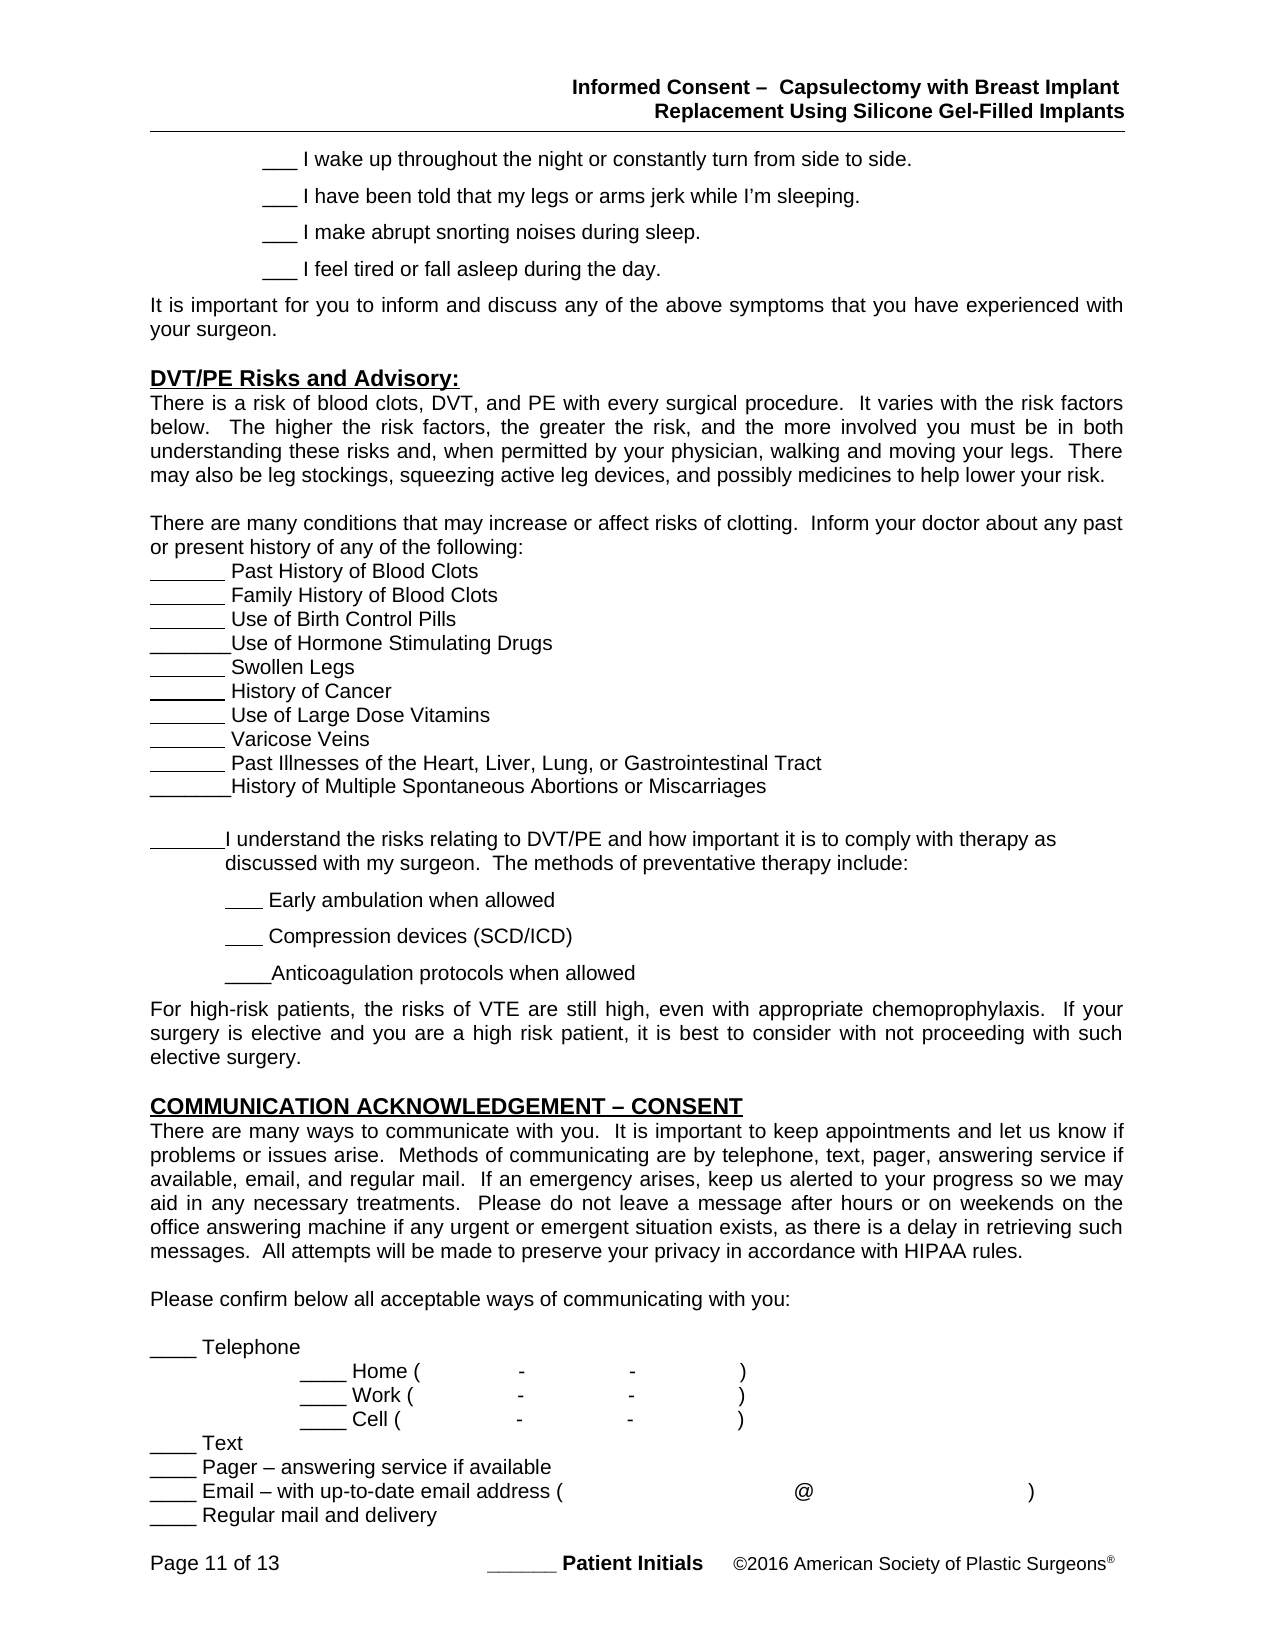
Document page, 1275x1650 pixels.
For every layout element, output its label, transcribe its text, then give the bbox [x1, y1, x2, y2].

text Family History of Blood Clots [150, 583, 1125, 607]
text Compression devices (SCD/ICD) [225, 924, 1125, 948]
text Please confirm below all acceptable ways of communicating with you: [150, 1287, 1125, 1311]
text I understand the risks relating to DVT/PE and how important it is to comply with therapy as discussed with my surgeon. The methods of preventative therapy include: [150, 827, 1125, 875]
text ___ I wake up throughout the night or constantly turn from side to side. [262, 147, 1125, 171]
text ____ Home ( - - ) [225, 1359, 1125, 1383]
text Use of Birth Control Pills [150, 607, 1125, 631]
text ____ Text [150, 1431, 1125, 1454]
text There are many conditions that may increase or affect risks of clotting. Inform your doctor about any past or present history of any of the following: [150, 511, 1125, 559]
text ____ Regular mail and delivery [150, 1502, 1125, 1526]
text Past History of Blood Clots [150, 559, 1125, 583]
text Past Illnesses of the Heart, Liver, Lung, or Gastrointestinal Tract [150, 750, 1125, 774]
text Varicose Veins [150, 726, 1125, 750]
text For high-risk patients, the risks of VTE are still high, even with appropriate chemoprophylaxis. If your surgery is elective and you are a high risk patient, it is best to consider with not proceeding with such elective surgery. [150, 997, 1125, 1069]
text ____ Pager – answering service if available [150, 1454, 1125, 1478]
text _______History of Multiple Spontaneous Abortions or Miscarriages [150, 774, 1125, 798]
text It is important for you to inform and discuss any of the above symptoms that you have experienced with your surgeon. [150, 293, 1125, 341]
text There are many ways to communicate with you. It is important to keep appointments and let us know if problems or issues arise. Methods of communicating are by telephone, text, pager, answering service if available, email, and regular mail. If an emergency arises, keep us alerted to your progress so we may aid in any necessary treatments. Please do not leave a message after hours or on weekends on the office answering machine if any urgent or emergent situation exists, as there is a delay in retrieving such messages. All attempts will be made to preserve your privacy in accordance with HIPAA rules. [150, 1119, 1125, 1263]
text ____Anticoagulation protocols when allowed [225, 960, 1125, 984]
text ___ I make abrupt snorting noises during sleep. [262, 220, 1125, 244]
text ____ Telephone [150, 1335, 1125, 1359]
text History of Cancer [150, 678, 1125, 702]
text DVT/PE Risks and Advisory: [150, 365, 1125, 391]
text ____ Email – with up-to-date email address ( @ ) [150, 1478, 1125, 1502]
text ____ Work ( - - ) [300, 1383, 1125, 1407]
text Communication Acknowledgement – Consent [150, 1093, 1125, 1119]
text ___ I have been told that my legs or arms jerk while I’m sleeping. [262, 183, 1125, 207]
text ___ I feel tired or fall asleep during the day. [262, 256, 1125, 280]
text There is a risk of blood clots, DVT, and PE with every surgical procedure. It varies with the risk factors below. The higher the risk factors, the greater the risk, and the more involved you must be in both understanding these risks and, when permitted by your physician, walking and moving your legs. There may also be leg stockings, squeezing active leg devices, and possibly medicines to help lower your risk. [150, 391, 1125, 487]
text _______Use of Hormone Stimulating Drugs [150, 631, 1125, 654]
text Use of Large Dose Vitamins [150, 702, 1125, 726]
text Swollen Legs [150, 654, 1125, 678]
text Early ambulation when allowed [225, 887, 1125, 911]
text ____ Cell ( - - ) [300, 1407, 1125, 1431]
